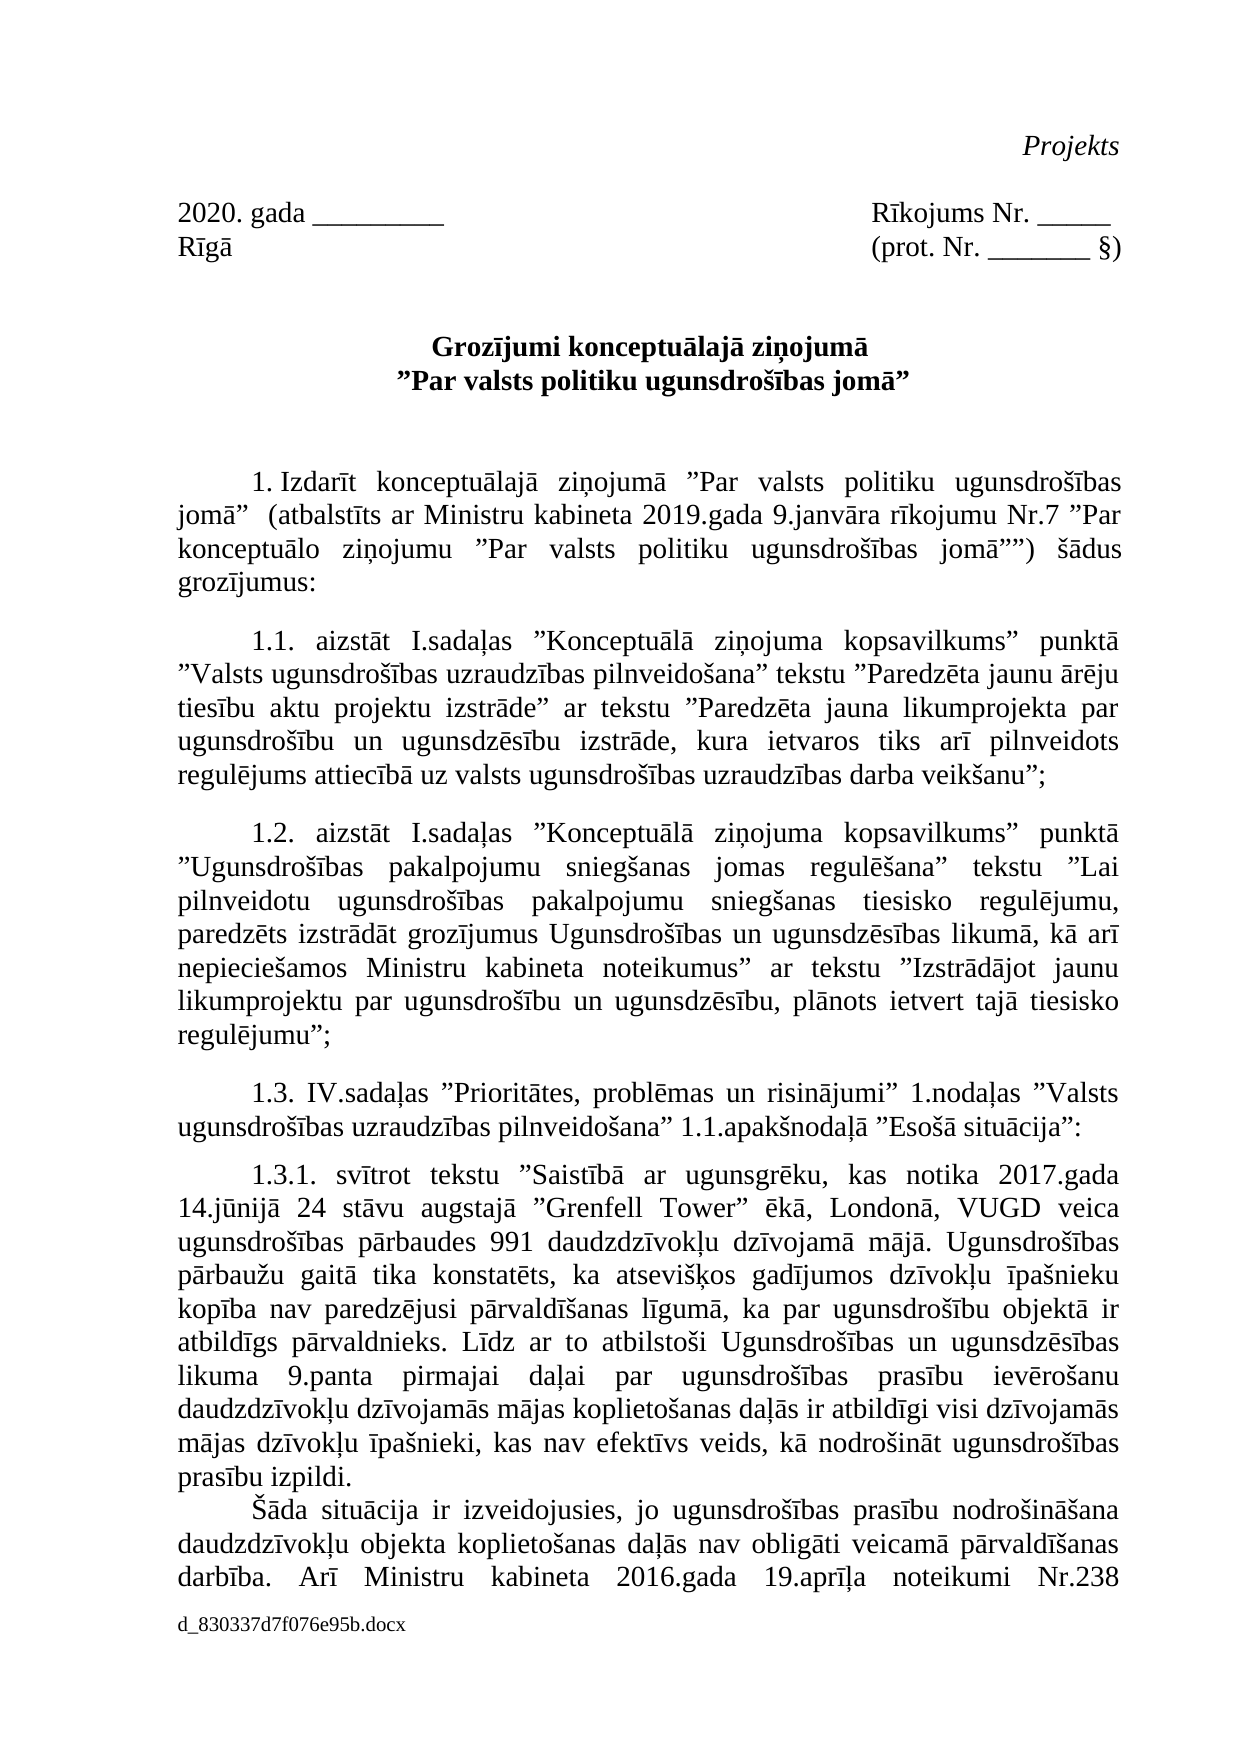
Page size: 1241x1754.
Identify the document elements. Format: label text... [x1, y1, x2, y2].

text ”Par valsts politiku ugunsdrošības jomā” [177, 363, 1122, 397]
text Projekts [177, 128, 1122, 162]
text 1.2. aizstāt I.sadaļas ”Konceptuālā ziņojuma kopsavilkums” punktā ”Ugunsdrošības pakalpojumu sniegšanas jomas regulēšana” tekstu ”Lai pilnveidotu ugunsdrošības pakalpojumu sniegšanas tiesisko regulējumu, paredzēts izstrādāt grozījumus Ugunsdrošības un ugunsdzēsības likumā, kā arī nepieciešamos Ministru kabineta noteikumus” ar tekstu ”Izstrādājot jaunu likumprojektu par ugunsdrošību un ugunsdzēsību, plānots ietvert tajā tiesisko regulējumu”; [177, 816, 1120, 1050]
text 1.3.1. svītrot tekstu ”Saistībā ar ugunsgrēku, kas notika 2017.gada 14.jūnijā 24 stāvu augstajā ”Grenfell Tower” ēkā, Londonā, VUGD veica ugunsdrošības pārbaudes 991 daudzdzīvokļu dzīvojamā mājā. Ugunsdrošības pārbaužu gaitā tika konstatēts, ka atsevišķos gadījumos dzīvokļu īpašnieku kopība nav paredzējusi pārvaldīšanas līgumā, ka par ugunsdrošību objektā ir atbildīgs pārvaldnieks. Līdz ar to atbilstoši Ugunsdrošības un ugunsdzēsības likuma 9.panta pirmajai daļai par ugunsdrošības prasību ievērošanu daudzdzīvokļu dzīvojamās mājas koplietošanas daļās ir atbildīgi visi dzīvojamās mājas dzīvokļu īpašnieki, kas nav efektīvs veids, kā nodrošināt ugunsdrošības prasību izpildi. [177, 1157, 1120, 1492]
text 1. Izdarīt konceptuālajā ziņojumā ”Par valsts politiku ugunsdrošības jomā” (atbalstīts ar Ministru kabineta 2019.gada 9.janvāra rīkojumu Nr.7 ”Par konceptuālo ziņojumu ”Par valsts politiku ugunsdrošības jomā””) šādus grozījumus: [177, 464, 1122, 598]
text 1.1. aizstāt I.sadaļas ”Konceptuālā ziņojuma kopsavilkums” punktā ”Valsts ugunsdrošības uzraudzības pilnveidošana” tekstu ”Paredzēta jaunu ārēju tiesību aktu projektu izstrāde” ar tekstu ”Paredzēta jauna likumprojekta par ugunsdrošību un ugunsdzēsību izstrāde, kura ietvaros tiks arī pilnveidots regulējums attiecībā uz valsts ugunsdrošības uzraudzības darba veikšanu”; [177, 623, 1120, 791]
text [177, 1492, 1120, 1593]
text Grozījumi konceptuālajā ziņojumā [177, 329, 1122, 363]
text 1.3. IV.sadaļas ”Prioritātes, problēmas un risinājumi” 1.nodaļas ”Valsts ugunsdrošības uzraudzības pilnveidošana” 1.1.apakšnodaļā ”Esošā situācija”: [177, 1075, 1120, 1142]
text Rīgā (prot. Nr. _______ §) [177, 229, 1122, 262]
text 2020. gada _________ Rīkojums Nr. _____ [177, 195, 1122, 229]
